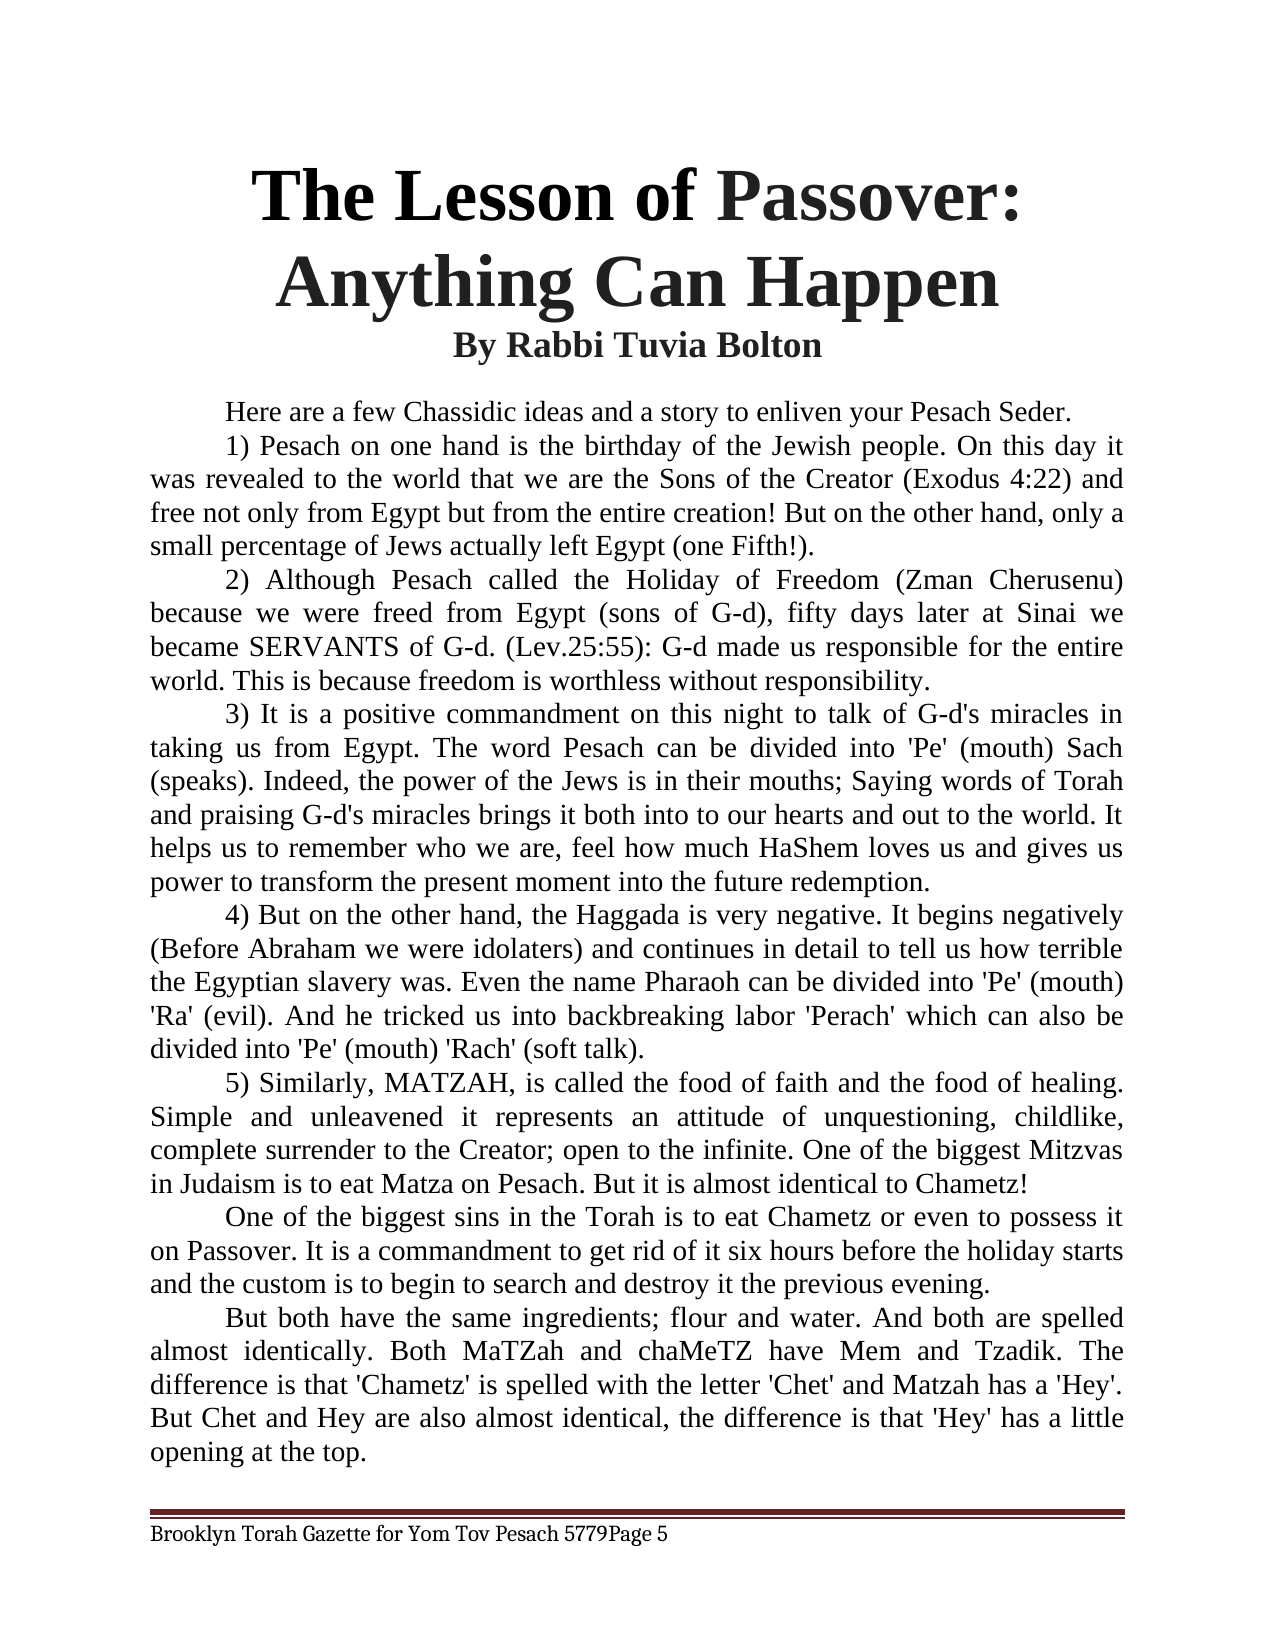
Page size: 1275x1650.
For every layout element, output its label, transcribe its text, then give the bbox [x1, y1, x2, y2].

text The Lesson of Passover: [150, 150, 1125, 236]
text Anything Can Happen [150, 236, 1125, 322]
text 4) But on the other hand, the Haggada is very negative. It begins negatively (Before Abraham we were idolaters) and continues in detail to tell us how terrible the Egyptian slavery was. Even the name Pharaoh can be divided into 'Pe' (mouth) 'Ra' (evil). And he tricked us into backbreaking labor 'Perach' which can also be divided into 'Pe' (mouth) 'Rach' (soft talk). [150, 897, 1125, 1065]
text By Rabbi Tuvia Bolton [150, 322, 1125, 366]
text Here are a few Chassidic ideas and a story to enliven your Pesach Seder. [150, 394, 1125, 428]
text One of the biggest sins in the Torah is to eat Chametz or even to possess it on Passover. It is a commandment to get rid of it six hours before the holiday starts and the custom is to begin to search and destroy it the previous evening. [150, 1199, 1125, 1300]
text 1) Pesach on one hand is the birthday of the Jewish people. On this day it was revealed to the world that we are the Sons of the Creator (Exodus 4:22) and free not only from Egypt but from the entire creation! But on the other hand, only a small percentage of Jews actually left Egypt (one Fifth!). [150, 428, 1125, 562]
text 5) Similarly, MATZAH, is called the food of faith and the food of healing. Simple and unleavened it represents an attitude of unquestioning, childlike, complete surrender to the Creator; open to the infinite. One of the biggest Mitzvas in Judaism is to eat Matza on Pesach. But it is almost identical to Chametz! [150, 1065, 1125, 1199]
text 2) Although Pesach called the Holiday of Freedom (Zman Cherusenu) because we were freed from Egypt (sons of G-d), fifty days later at Sinai we became SERVANTS of G-d. (Lev.25:55): G-d made us responsible for the entire world. This is because freedom is worthless without responsibility. [150, 562, 1125, 696]
text But both have the same ingredients; flour and water. And both are spelled almost identically. Both MaTZah and chaMeTZ have Mem and Tzadik. The difference is that 'Chametz' is spelled with the letter 'Chet' and Matzah has a 'Hey'. But Chet and Hey are also almost identical, the difference is that 'Hey' has a little opening at the top. [150, 1300, 1125, 1468]
text 3) It is a positive commandment on this night to talk of G-d's miracles in taking us from Egypt. The word Pesach can be divided into 'Pe' (mouth) Sach (speaks). Indeed, the power of the Jews is in their mouths; Saying words of Torah and praising G-d's miracles brings it both into to our hearts and out to the world. It helps us to remember who we are, feel how much HaShem loves us and gives us power to transform the present moment into the future redemption. [150, 696, 1125, 897]
